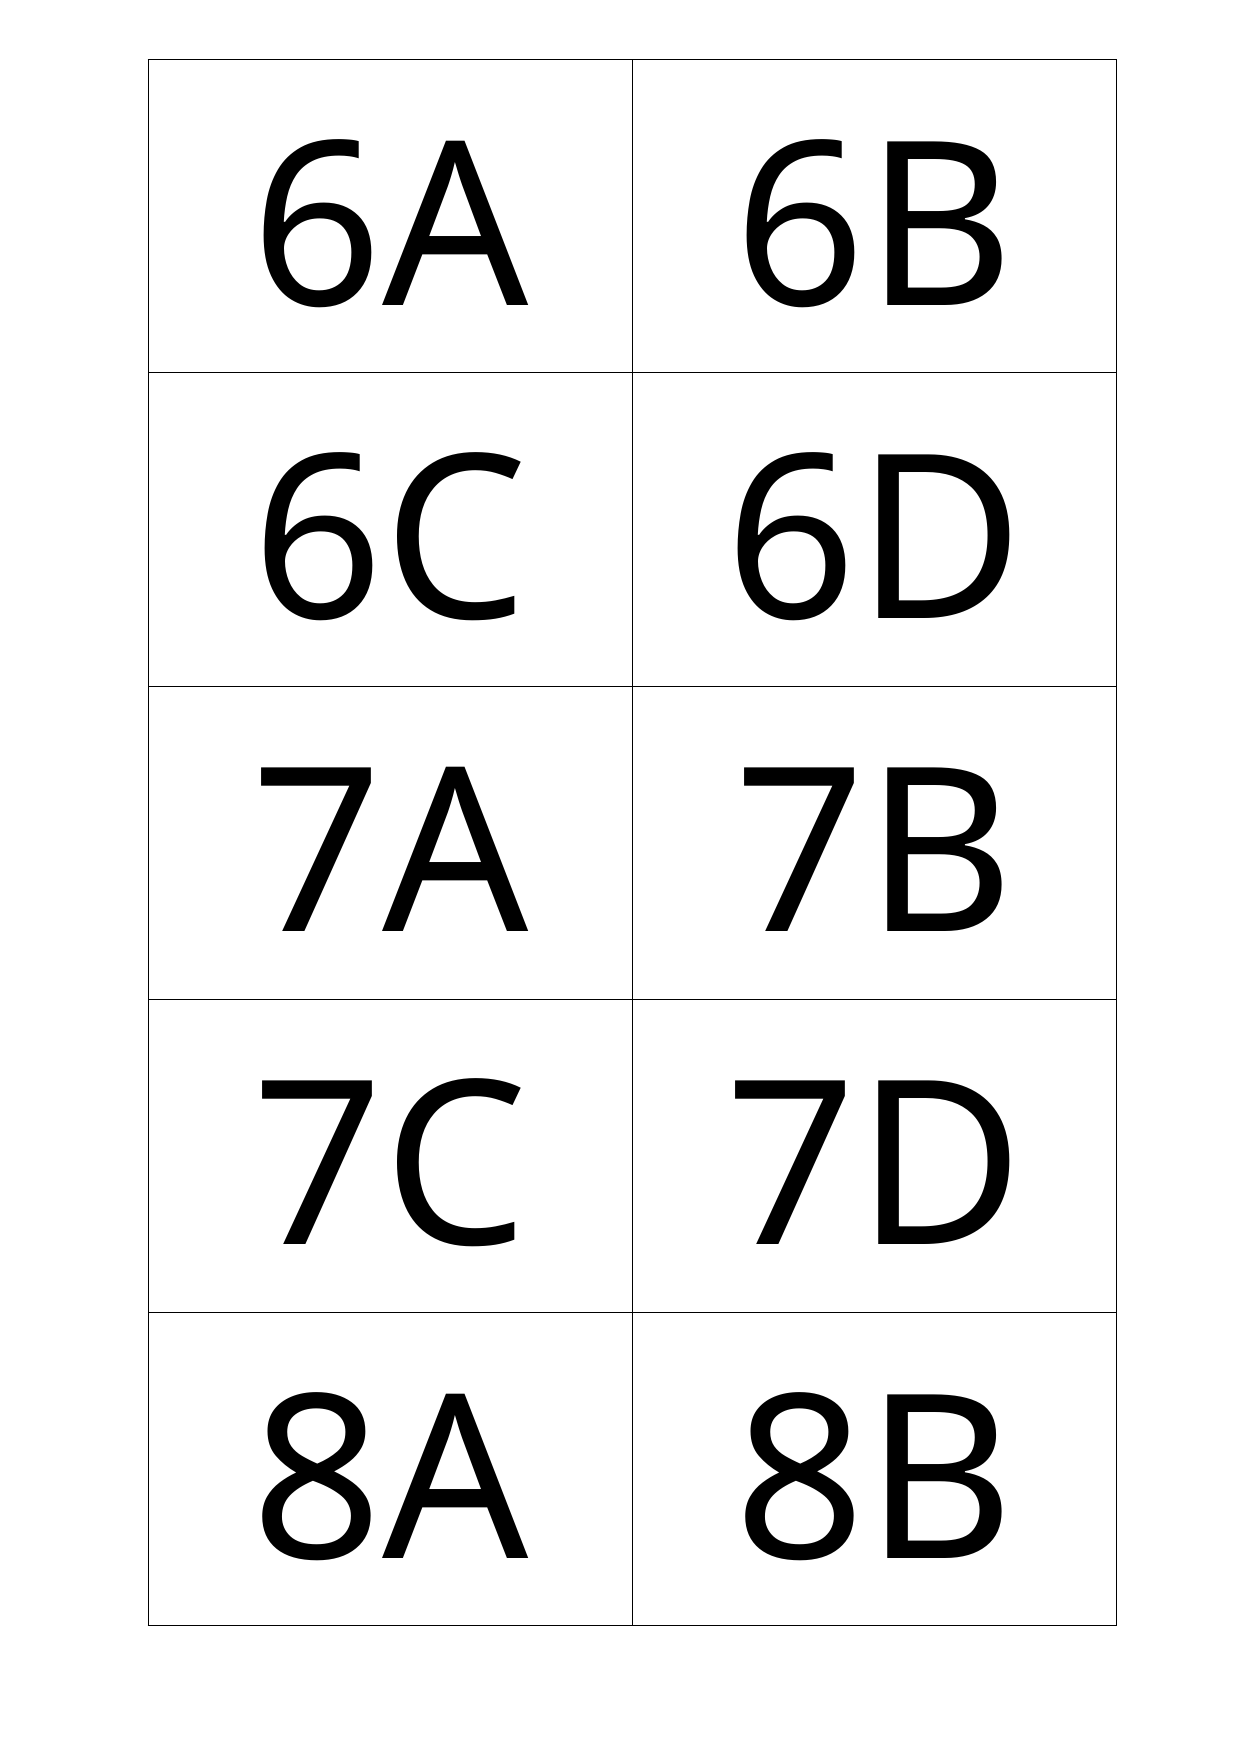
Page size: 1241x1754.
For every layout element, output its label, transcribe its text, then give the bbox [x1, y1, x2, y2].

table_cell 8A [149, 1313, 632, 1625]
table_cell 7C [149, 1000, 632, 1312]
table_cell 7B [633, 687, 1116, 999]
table_cell 8B [633, 1313, 1116, 1625]
table_cell 7A [149, 687, 632, 999]
table_cell 6B [633, 60, 1116, 372]
table_cell 6C [149, 373, 632, 686]
table_cell 6A [149, 60, 632, 372]
table_cell 6D [633, 373, 1116, 686]
table_cell 7D [633, 1000, 1116, 1312]
